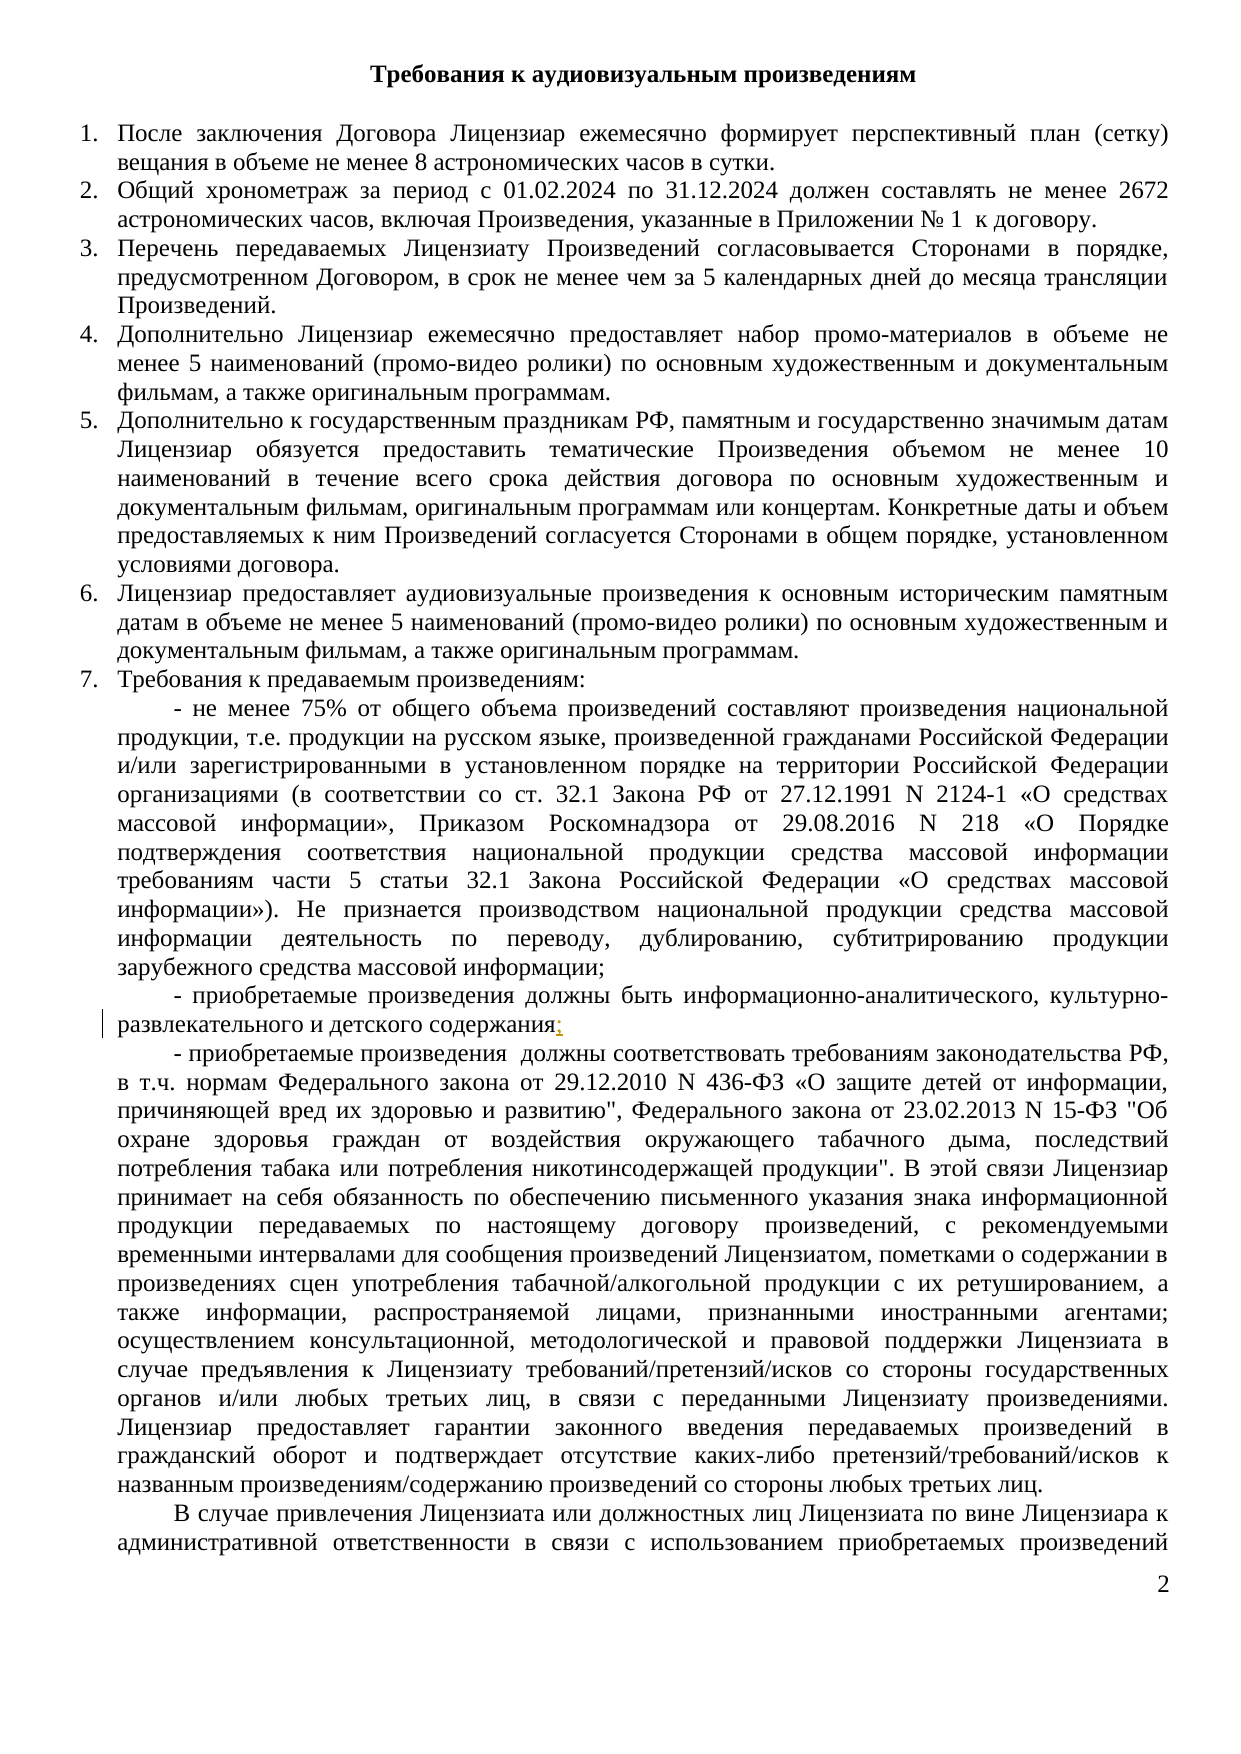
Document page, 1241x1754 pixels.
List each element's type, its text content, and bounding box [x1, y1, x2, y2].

list Требования к предаваемым произведениям: [79, 664, 1169, 693]
list Перечень передаваемых Лицензиату Произведений согласовывается Сторонами в порядке, предусмотренном Договором, в срок не менее чем за 5 календарных дней до месяца трансляции Произведений. [79, 233, 1169, 319]
list Лицензиар предоставляет аудиовизуальные произведения к основным историческим памятным датам в объеме не менее 5 наименований (промо-видео ролики) по основным художественным и документальным фильмам, а также оригинальным программам. [79, 578, 1169, 664]
list Общий хронометраж за период с 01.02.2024 по 31.12.2024 должен составлять не менее 2672 астрономических часов, включая Произведения, указанные в Приложении № 1 к договору. [79, 176, 1169, 233]
list Дополнительно Лицензиар ежемесячно предоставляет набор промо-материалов в объеме не менее 5 наименований (промо-видео ролики) по основным художественным и документальным фильмам, а также оригинальным программам. [79, 319, 1169, 406]
text - приобретаемые произведения должны быть информационно-аналитического, культурно-развлекательного и детского содержания [117, 981, 1169, 1038]
list После заключения Договора Лицензиар ежемесячно формирует перспективный план (сетку) вещания в объеме не менее 8 астрономических часов в сутки. [79, 118, 1169, 176]
text - приобретаемые произведения должны соответствовать требованиям законодательства РФ, в т.ч. нормам Федерального закона от 29.12.2010 N 436-ФЗ «О защите детей от информации, причиняющей вред их здоровью и развитию", Федерального закона от 23.02.2013 N 15-ФЗ "Об охране здоровья граждан от воздействия окружающего табачного дыма, последствий потребления табака или потребления никотинсодержащей продукции". В этой связи Лицензиар принимает на себя обязанность по обеспечению письменного указания знака информационной продукции передаваемых по настоящему договору произведений, с рекомендуемыми временными интервалами для сообщения произведений Лицензиатом, пометками о содержании в произведениях сцен употребления табачной/алкогольной продукции с их ретушированием, а также информации, распространяемой лицами, признанными иностранными агентами; осуществлением консультационной, методологической и правовой поддержки Лицензиата в случае предъявления к Лицензиату требований/претензий/исков со стороны государственных органов и/или любых третьих лиц, в связи с переданными Лицензиату произведениями. Лицензиар предоставляет гарантии законного введения передаваемых произведений в гражданский оборот и подтверждает отсутствие каких-либо претензий/требований/исков к названным произведениям/содержанию произведений со стороны любых третьих лиц. [117, 1038, 1169, 1498]
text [117, 1498, 1169, 1556]
list Дополнительно к государственным праздникам РФ, памятным и государственно значимым датам Лицензиар обязуется предоставить тематические Произведения объемом не менее 10 наименований в течение всего срока действия договора по основным художественным и документальным фильмам, оригинальным программам или концертам. Конкретные даты и объем предоставляемых к ним Произведений согласуется Сторонами в общем порядке, установленном условиями договора. [79, 406, 1169, 578]
text Требования к аудиовизуальным произведениям [117, 59, 1169, 88]
text - не менее 75% от общего объема произведений составляют произведения национальной продукции, т.е. продукции на русском языке, произведенной гражданами Российской Федерации и/или зарегистрированными в установленном порядке на территории Российской Федерации организациями (в соответствии со ст. 32.1 Закона РФ от 27.12.1991 N 2124-1 «О средствах массовой информации», Приказом Роскомнадзора от 29.08.2016 N 218 «О Порядке подтверждения соответствия национальной продукции средства массовой информации требованиям части 5 статьи 32.1 Закона Российской Федерации «О средствах массовой информации»). Не признается производством национальной продукции средства массовой информации деятельность по переводу, дублированию, субтитрированию продукции зарубежного средства массовой информации; [117, 693, 1169, 981]
